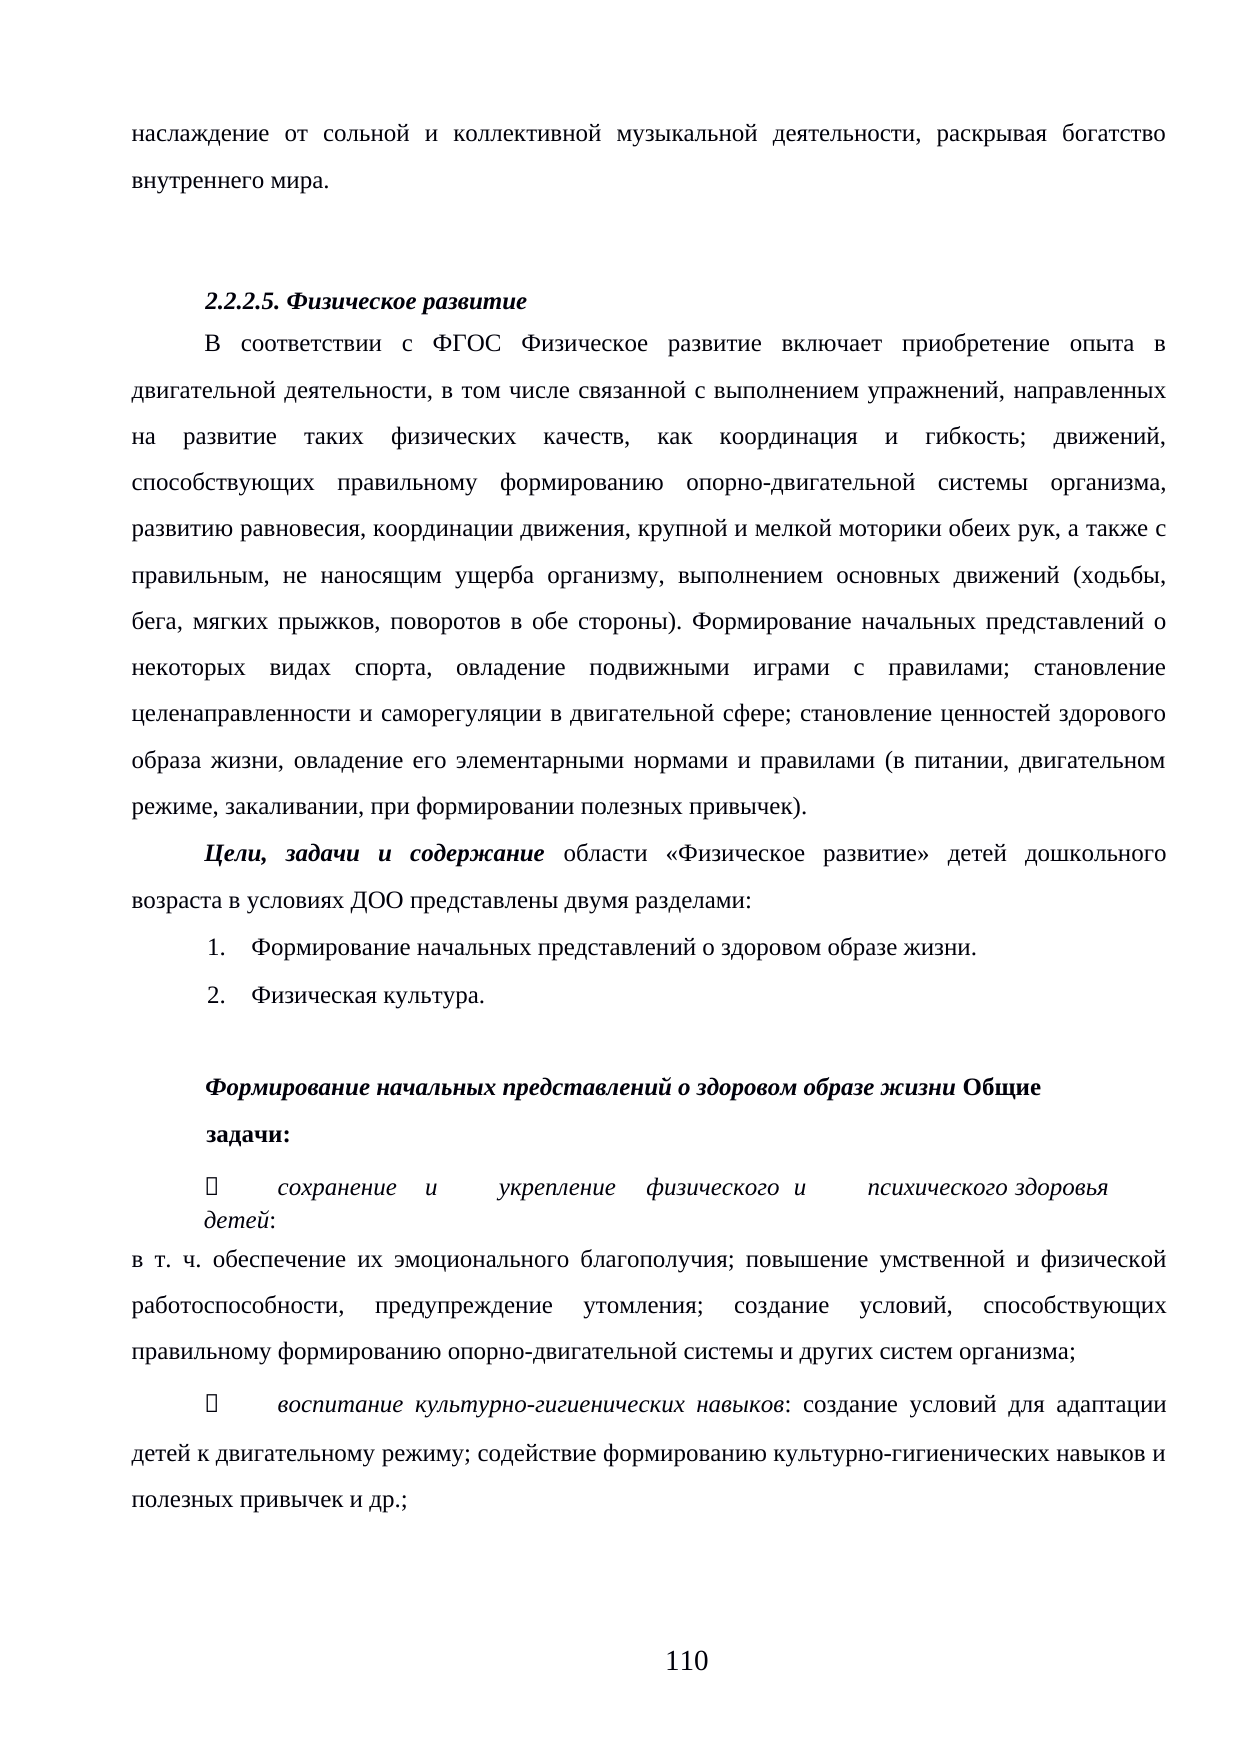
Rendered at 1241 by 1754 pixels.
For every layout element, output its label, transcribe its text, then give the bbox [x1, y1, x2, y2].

list воспитание культурно-гигиенических навыков: создание условий для адаптации детей к двигательному режиму; содействие формированию культурно-гигиенических навыков и полезных привычек и др.; [131, 1386, 1167, 1513]
list Формирование начальных представлений о здоровом образе жизни. [207, 932, 1167, 961]
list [131, 118, 1167, 193]
list сохранение и укрепление физического и психического здоровья детей: [131, 1169, 1167, 1234]
text Формирование начальных представлений о здоровом образе жизни Общие задачи: [205, 1072, 1042, 1148]
text в т. ч. обеспечение их эмоционального благополучия; повышение умственной и физической работоспособности, предупреждение утомления; создание условий, способствующих правильному формированию опорно-двигательной системы и других систем организма; [131, 1244, 1167, 1365]
list Физическая культура. [207, 980, 1167, 1009]
subtitle 2.2.2.5. Физическое развитие [205, 286, 1182, 315]
text В соответствии с ФГОС Физическое развитие включает приобретение опыта в двигательной деятельности, в том числе связанной с выполнением упражнений, направленных на развитие таких физических качеств, как координация и гибкость; движений, способствующих правильному формированию опорно-двигательной системы организма, развитию равновесия, координации движения, крупной и мелкой моторики обеих рук, а также с правильным, не наносящим ущерба организму, выполнением основных движений (ходьбы, бега, мягких прыжков, поворотов в обе стороны). Формирование начальных представлений о некоторых видах спорта, овладение подвижными играми с правилами; становление целенаправленности и саморегуляции в двигательной сфере; становление ценностей здорового образа жизни, овладение его элементарными нормами и правилами (в питании, двигательном режиме, закаливании, при формировании полезных привычек). [131, 328, 1167, 820]
text Цели, задачи и содержание области «Физическое развитие» детей дошкольного возраста в условиях ДОО представлены двумя разделами: [131, 838, 1167, 913]
